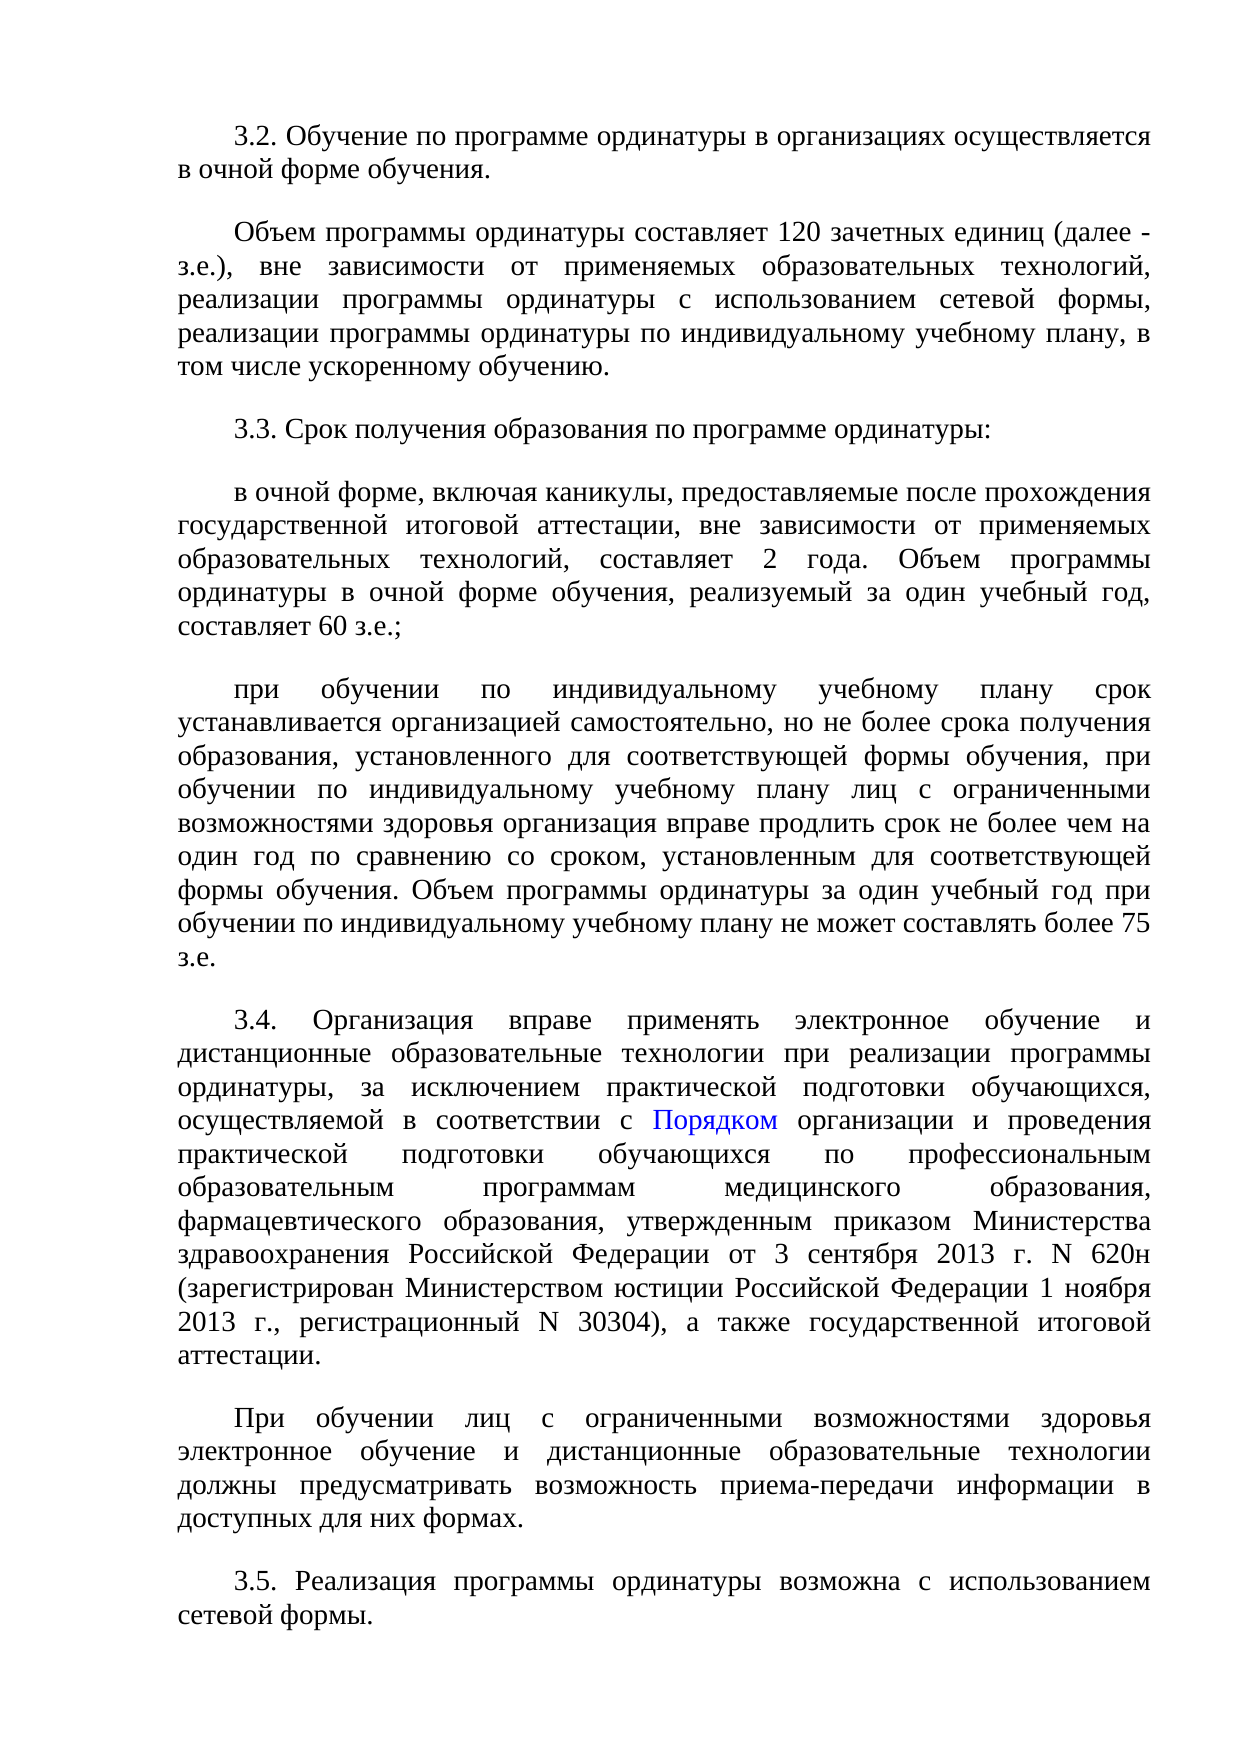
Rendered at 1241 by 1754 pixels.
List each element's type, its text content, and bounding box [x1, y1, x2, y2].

text при обучении по индивидуальному учебному плану срок устанавливается организацией самостоятельно, но не более срока получения образования, установленного для соответствующей формы обучения, при обучении по индивидуальному учебному плану лиц с ограниченными возможностями здоровья организация вправе продлить срок не более чем на один год по сравнению со сроком, установленным для соответствующей формы обучения. Объем программы ординатуры за один учебный год при обучении по индивидуальному учебному плану не может составлять более 75 з.е. [177, 671, 1152, 973]
text При обучении лиц с ограниченными возможностями здоровья электронное обучение и дистанционные образовательные технологии должны предусматривать возможность приема-передачи информации в доступных для них формах. [177, 1400, 1152, 1534]
text 3.4. Организация вправе применять электронное обучение и дистанционные образовательные технологии при реализации программы ординатуры, за исключением практической подготовки обучающихся, осуществляемой в соответствии с Порядком организации и проведения практической подготовки обучающихся по профессиональным образовательным программам медицинского образования, фармацевтического образования, утвержденным приказом Министерства здравоохранения Российской Федерации от 3 сентября 2013 г. N 620н (зарегистрирован Министерством юстиции Российской Федерации 1 ноября 2013 г., регистрационный N 30304), а также государственной итоговой аттестации. [177, 1002, 1152, 1371]
text 3.3. Срок получения образования по программе ординатуры: [177, 411, 1152, 445]
text Объем программы ординатуры составляет 120 зачетных единиц (далее - з.е.), вне зависимости от применяемых образовательных технологий, реализации программы ординатуры с использованием сетевой формы, реализации программы ординатуры по индивидуальному учебному плану, в том числе ускоренному обучению. [177, 214, 1152, 382]
text в очной форме, включая каникулы, предоставляемые после прохождения государственной итоговой аттестации, вне зависимости от применяемых образовательных технологий, составляет 2 года. Объем программы ординатуры в очной форме обучения, реализуемый за один учебный год, составляет 60 з.е.; [177, 474, 1152, 642]
text 3.5. Реализация программы ординатуры возможна с использованием сетевой формы. [177, 1563, 1152, 1630]
text 3.2. Обучение по программе ординатуры в организациях осуществляется в очной форме обучения. [177, 118, 1152, 185]
